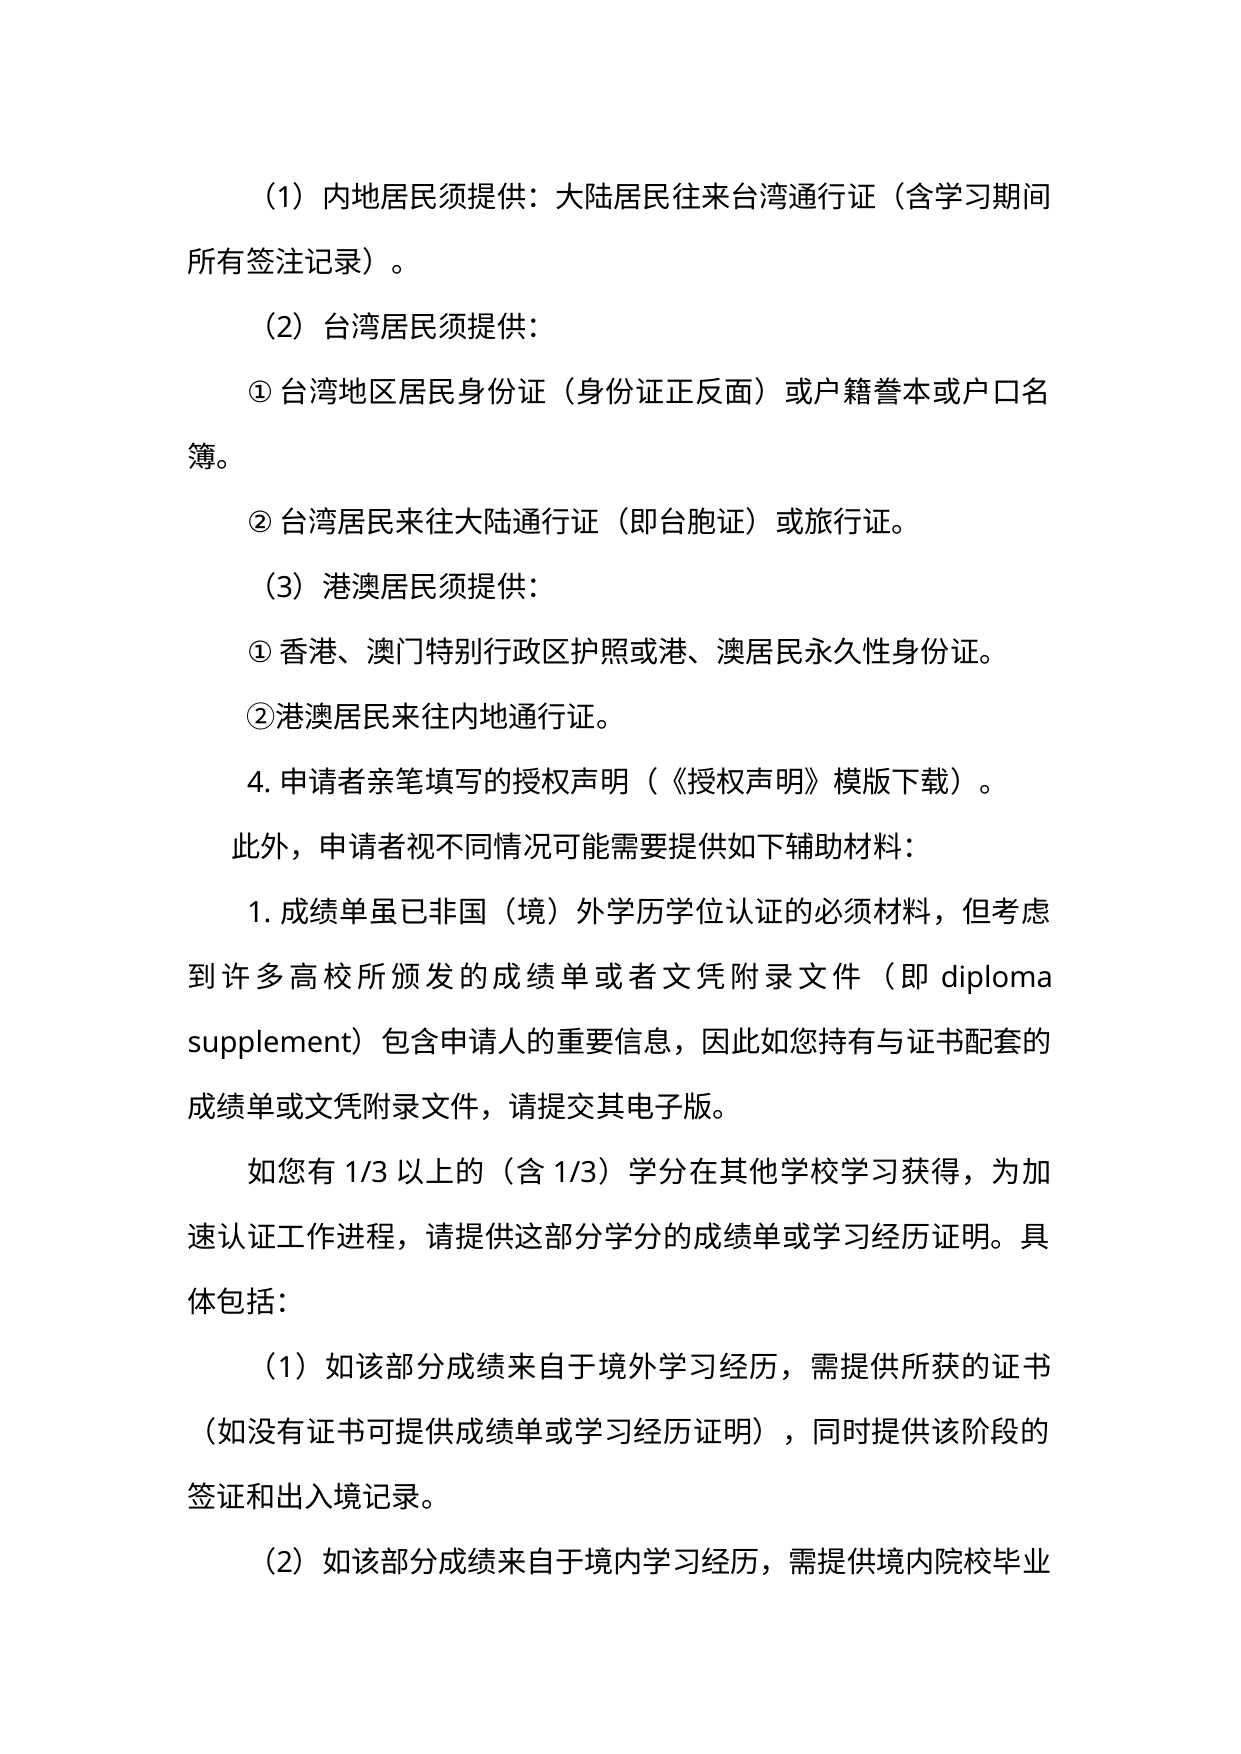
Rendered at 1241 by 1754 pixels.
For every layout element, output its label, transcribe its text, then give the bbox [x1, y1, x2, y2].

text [187, 1527, 1053, 1592]
text 4. 申请者亲笔填写的授权声明（《授权声明》模版下载）。 [187, 747, 1053, 812]
text ②港澳居民来往内地通行证。 [187, 682, 1053, 747]
text （1）如该部分成绩来自于境外学习经历，需提供所获的证书（如没有证书可提供成绩单或学习经历证明），同时提供该阶段的签证和出入境记录。 [187, 1332, 1053, 1527]
text ②台湾居民来往大陆通行证（即台胞证）或旅行证。 [187, 487, 1053, 552]
text 1. 成绩单虽已非国（境）外学历学位认证的必须材料，但考虑到许多高校所颁发的成绩单或者文凭附录文件（即diploma supplement）包含申请人的重要信息，因此如您持有与证书配套的成绩单或文凭附录文件，请提交其电子版。 [187, 877, 1053, 1137]
text ①香港、澳门特别行政区护照或港、澳居民永久性身份证。 [187, 617, 1053, 682]
text （3）港澳居民须提供： [187, 552, 1053, 617]
text （2）台湾居民须提供： [187, 292, 1053, 357]
text 此外，申请者视不同情况可能需要提供如下辅助材料： [187, 812, 1053, 877]
text ①台湾地区居民身份证（身份证正反面）或户籍誊本或户口名簿。 [187, 357, 1053, 487]
text 如您有1/3以上的（含1/3）学分在其他学校学习获得，为加速认证工作进程，请提供这部分学分的成绩单或学习经历证明。具体包括： [187, 1137, 1053, 1332]
text （1）内地居民须提供：大陆居民往来台湾通行证（含学习期间所有签注记录）。 [187, 162, 1053, 292]
